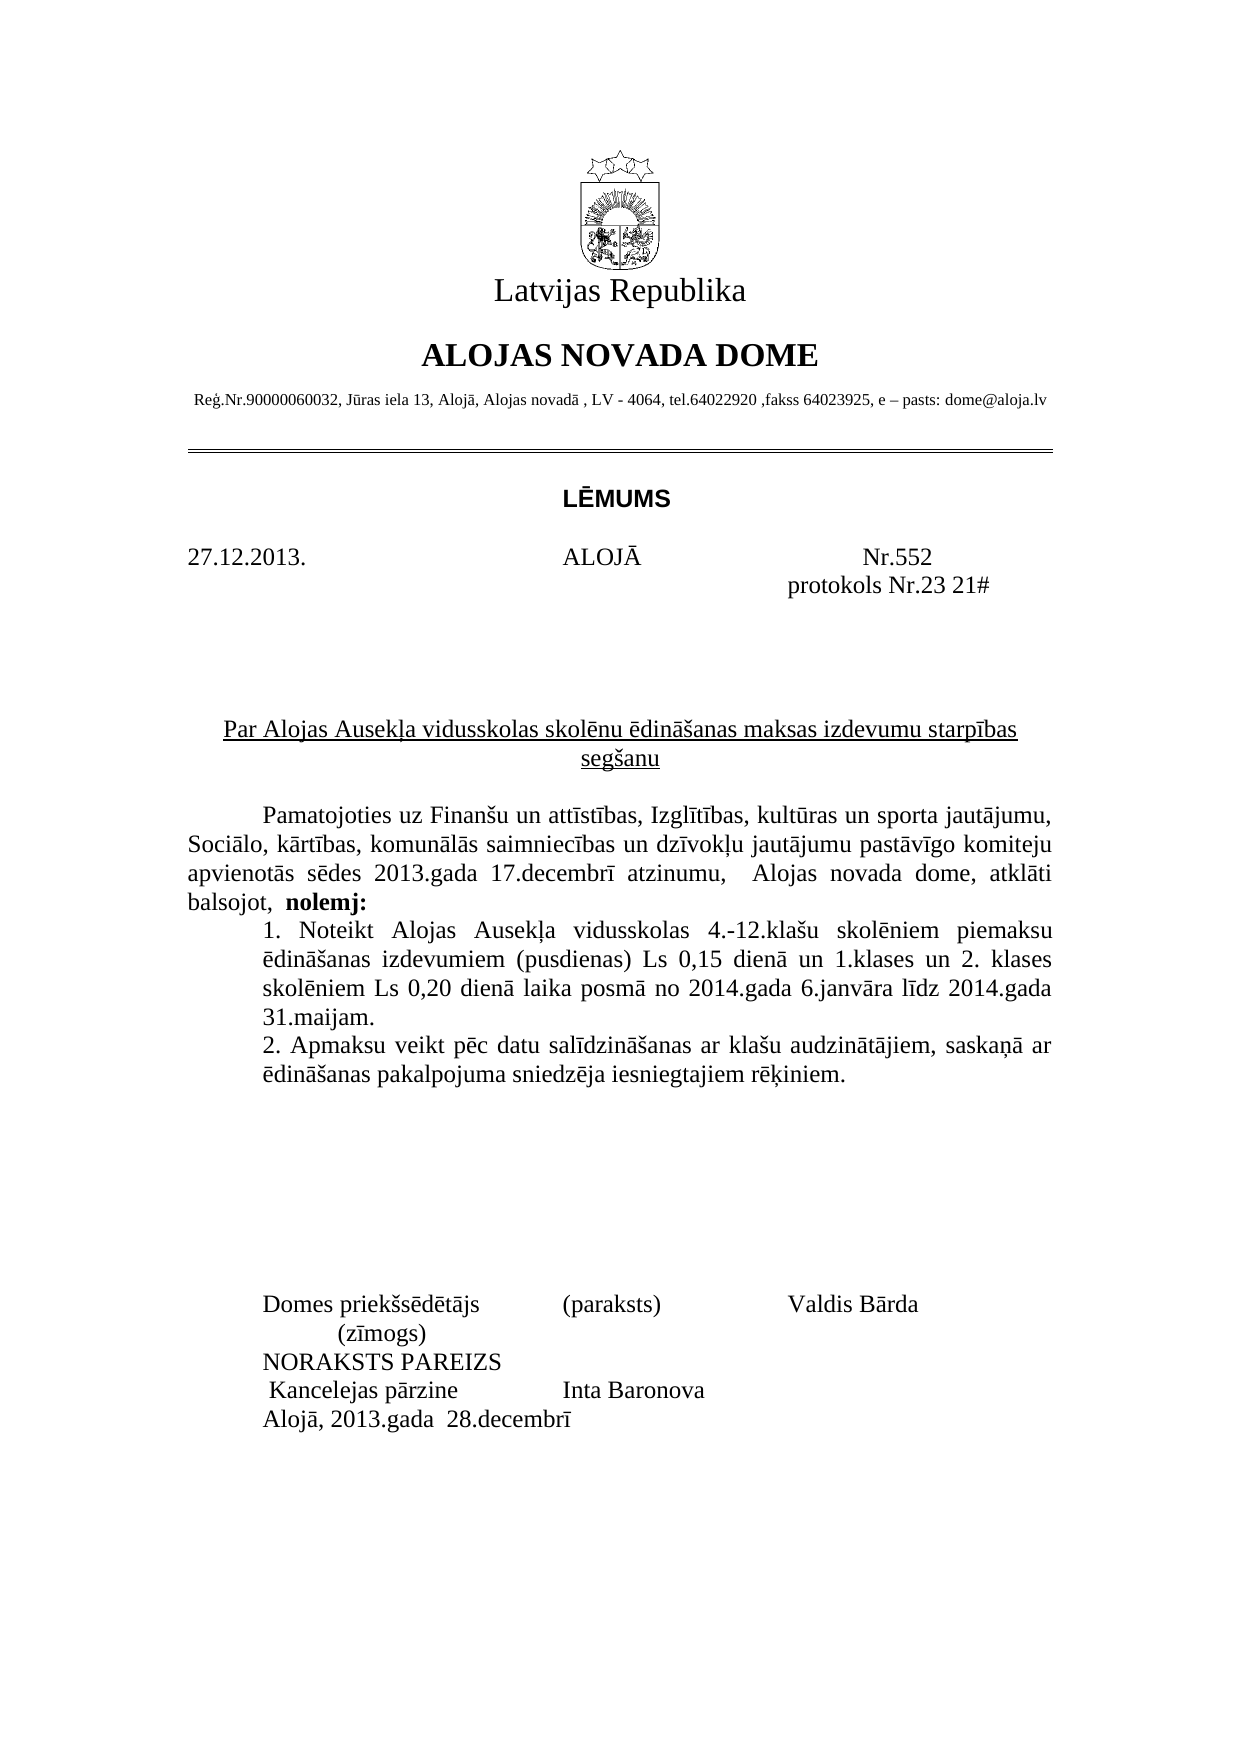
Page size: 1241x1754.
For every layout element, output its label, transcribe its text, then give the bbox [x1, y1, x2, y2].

text 27.12.2013. ALOJĀ Nr.552 [187, 542, 1053, 570]
text 1. Noteikt Alojas Ausekļa vidusskolas 4.-12.klašu skolēniem piemaksu ēdināšanas izdevumiem (pusdienas) dienā un 1.klases un 2. klases skolēniem dienā laika posmā no 2014.gada 6.janvāra līdz 2014.gada 31.maijam. [262, 915, 1053, 1030]
picture [579, 150, 661, 271]
text (zīmogs) [300, 1318, 1053, 1347]
text Domes priekšsēdētājs (paraksts) Valdis Bārda [225, 1289, 1053, 1318]
text Reģ.Nr.90000060032, Jūras iela 13, Alojā, Alojas novadā , LV - 4064, tel.64022920 ,fakss 64023925, e – pasts: dome@aloja.lv [187, 390, 1053, 453]
text 2. Apmaksu veikt pēc datu salīdzināšanas ar klašu audzinātājiem, saskaņā ar ēdināšanas pakalpojuma sniedzēja iesniegtajiem rēķiniem. [262, 1030, 1053, 1088]
text Pamatojoties uz Finanšu un attīstības, Izglītības, kultūras un sporta jautājumu, Sociālo, kārtības, komunālās saimniecības un dzīvokļu jautājumu pastāvīgo komiteju apvienotās sēdes 2013.gada 17.decembrī atzinumu, Alojas novada dome, atklāti balsojot, nolemj: [187, 800, 1053, 915]
text ALOJAS NOVADA DOME [187, 335, 1053, 373]
text Kancelejas pārzine Inta Baronova [187, 1375, 1053, 1404]
text Alojā, 2013.gada 28.decembrī [187, 1404, 1053, 1433]
text NORAKSTS PAREIZS [187, 1347, 1053, 1375]
text protokols Nr.23 21# [712, 570, 1053, 599]
text Latvijas Republika [187, 270, 1053, 309]
text Par Alojas Ausekļa vidusskolas skolēnu ēdināšanas maksas izdevumu starpības segšanu [187, 714, 1053, 772]
